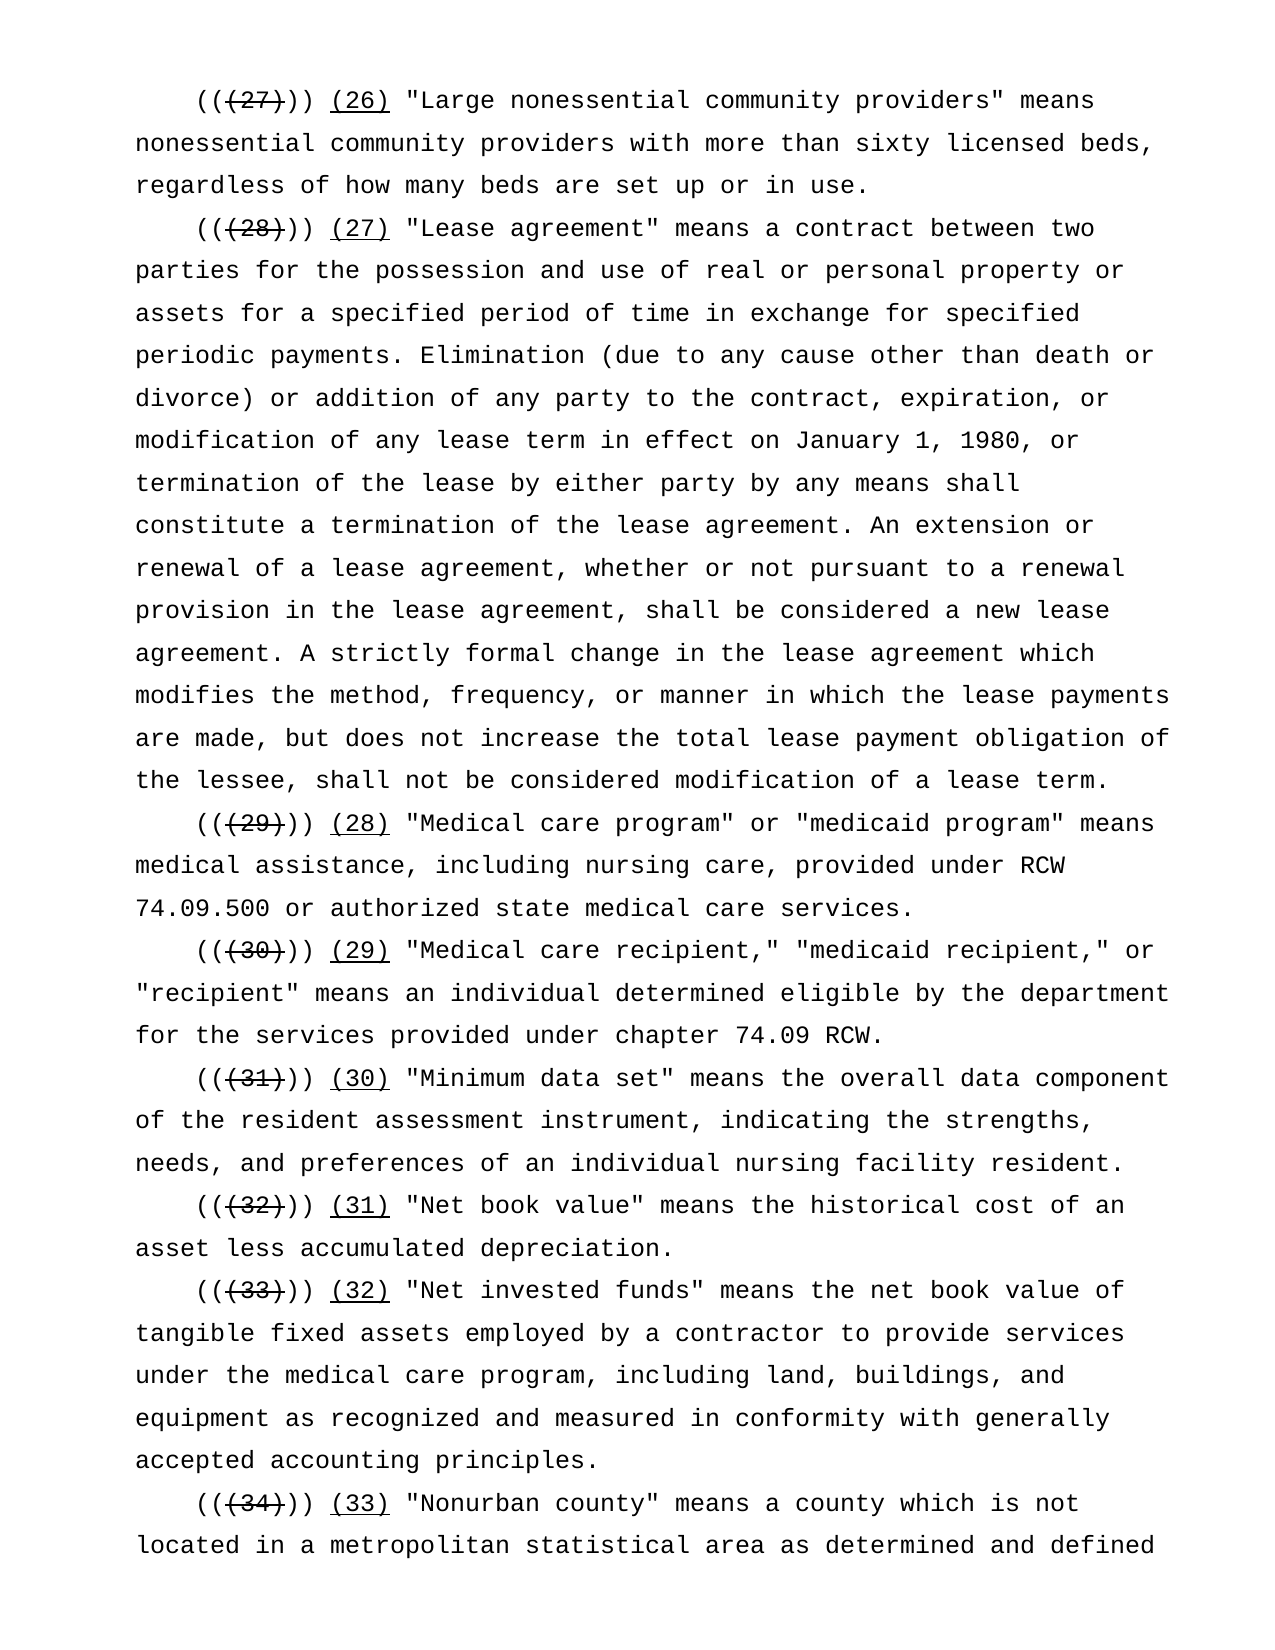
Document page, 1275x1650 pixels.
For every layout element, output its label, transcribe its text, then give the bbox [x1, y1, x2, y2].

text (((29))) (28) "Medical care program" or "medicaid program" means medical assistance, including nursing care, provided under RCW 74.09.500 or authorized state medical care services. [135, 797, 1170, 925]
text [135, 1477, 1170, 1562]
text (((33))) (32) "Net invested funds" means the net book value of tangible fixed assets employed by a contractor to provide services under the medical care program, including land, buildings, and equipment as recognized and measured in conformity with generally accepted accounting principles. [135, 1265, 1170, 1477]
text (((28))) (27) "Lease agreement" means a contract between two parties for the possession and use of real or personal property or assets for a specified period of time in exchange for specified periodic payments. Elimination (due to any cause other than death or divorce) or addition of any party to the contract, expiration, or modification of any lease term in effect on January 1, 1980, or termination of the lease by either party by any means shall constitute a termination of the lease agreement. An extension or renewal of a lease agreement, whether or not pursuant to a renewal provision in the lease agreement, shall be considered a new lease agreement. A strictly formal change in the lease agreement which modifies the method, frequency, or manner in which the lease payments are made, but does not increase the total lease payment obligation of the lessee, shall not be considered modification of a lease term. [135, 202, 1170, 797]
text (((30))) (29) "Medical care recipient," "medicaid recipient," or "recipient" means an individual determined eligible by the department for the services provided under chapter 74.09 RCW. [135, 925, 1170, 1052]
text (((31))) (30) "Minimum data set" means the overall data component of the resident assessment instrument, indicating the strengths, needs, and preferences of an individual nursing facility resident. [135, 1052, 1170, 1180]
text (((32))) (31) "Net book value" means the historical cost of an asset less accumulated depreciation. [135, 1180, 1170, 1265]
text (((27))) (26) "Large nonessential community providers" means nonessential community providers with more than sixty licensed beds, regardless of how many beds are set up or in use. [135, 75, 1170, 202]
